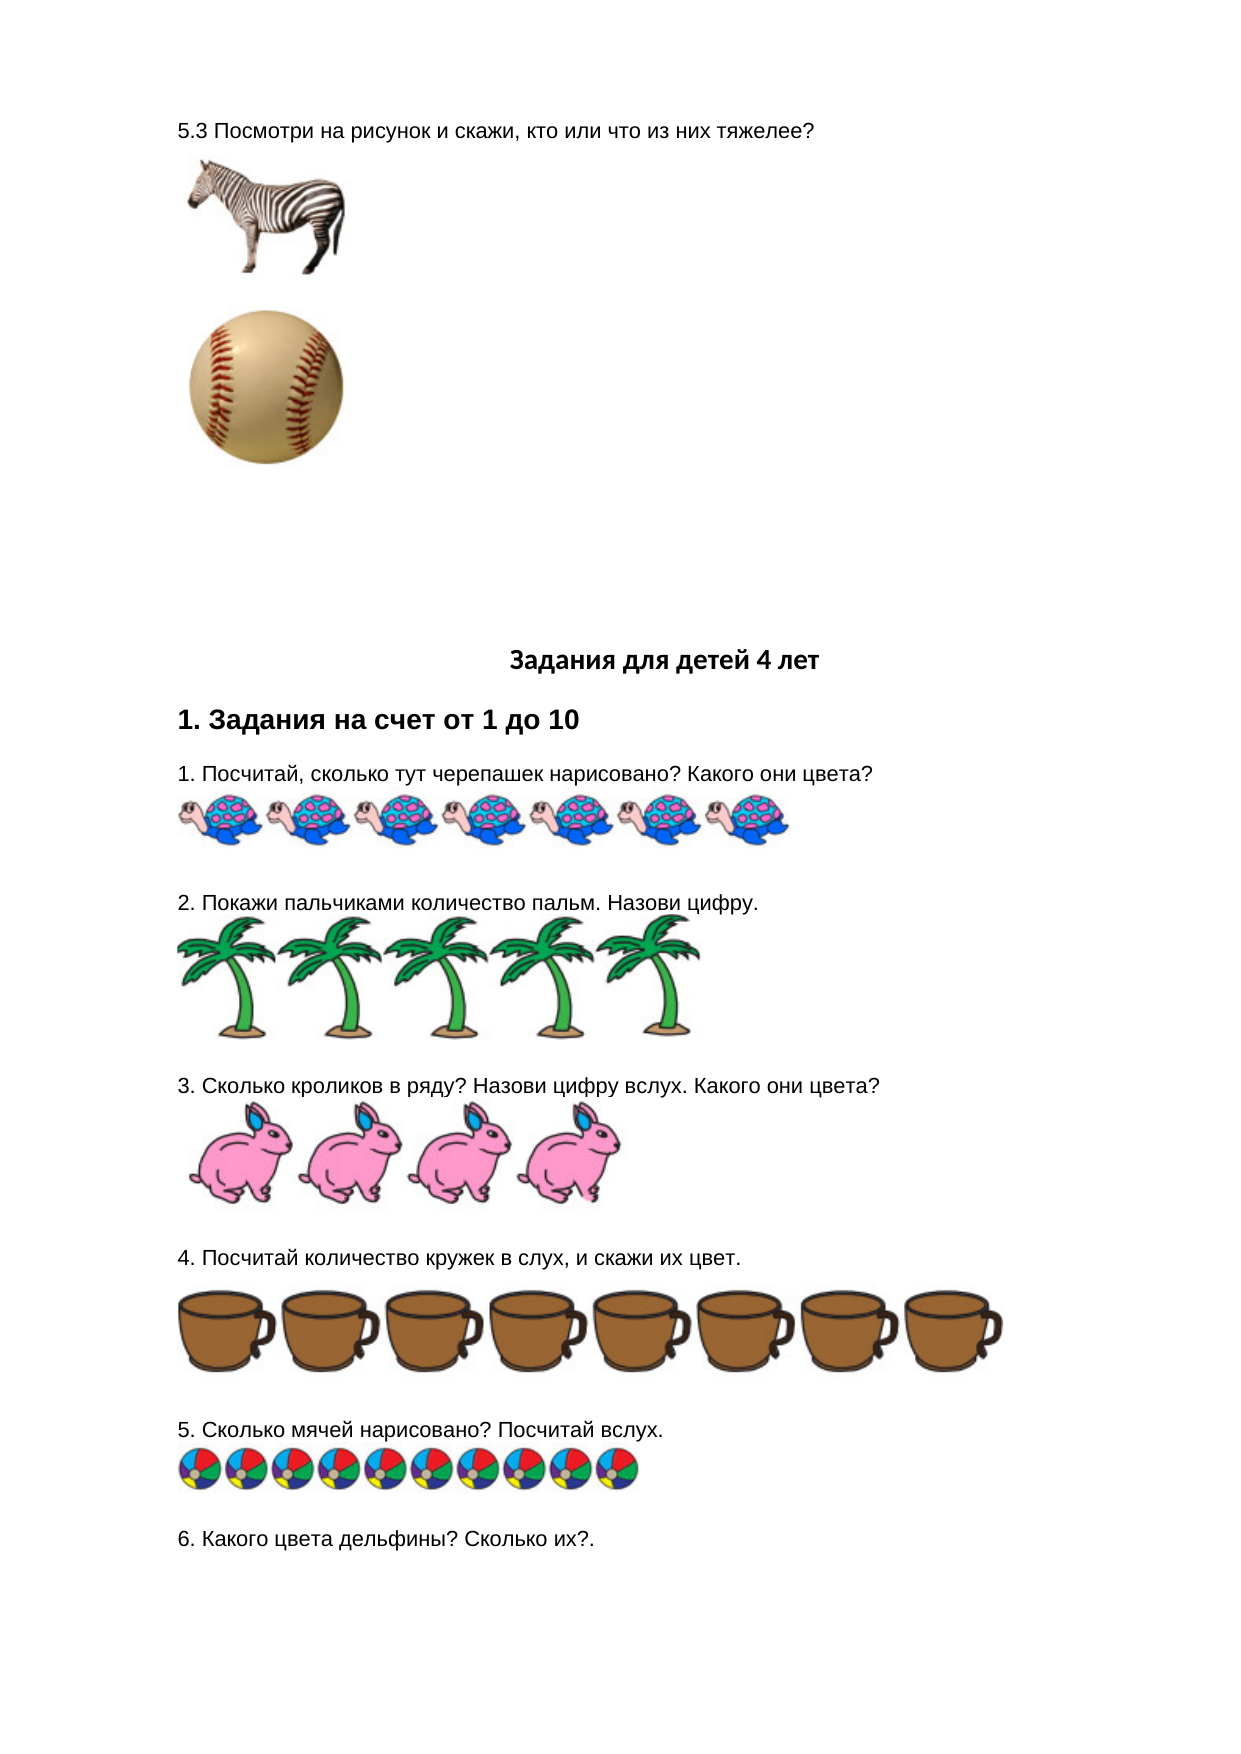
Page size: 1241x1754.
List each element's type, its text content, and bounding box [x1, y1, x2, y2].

text 1. Задания на счет от 1 до 10 [177, 703, 1152, 736]
picture [177, 914, 717, 1043]
picture [177, 1442, 640, 1496]
picture [177, 1097, 628, 1215]
picture [177, 786, 801, 860]
picture [177, 1270, 1010, 1388]
picture [177, 143, 359, 483]
text Задания для детей 4 лет [177, 641, 1152, 677]
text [177, 736, 1152, 1551]
